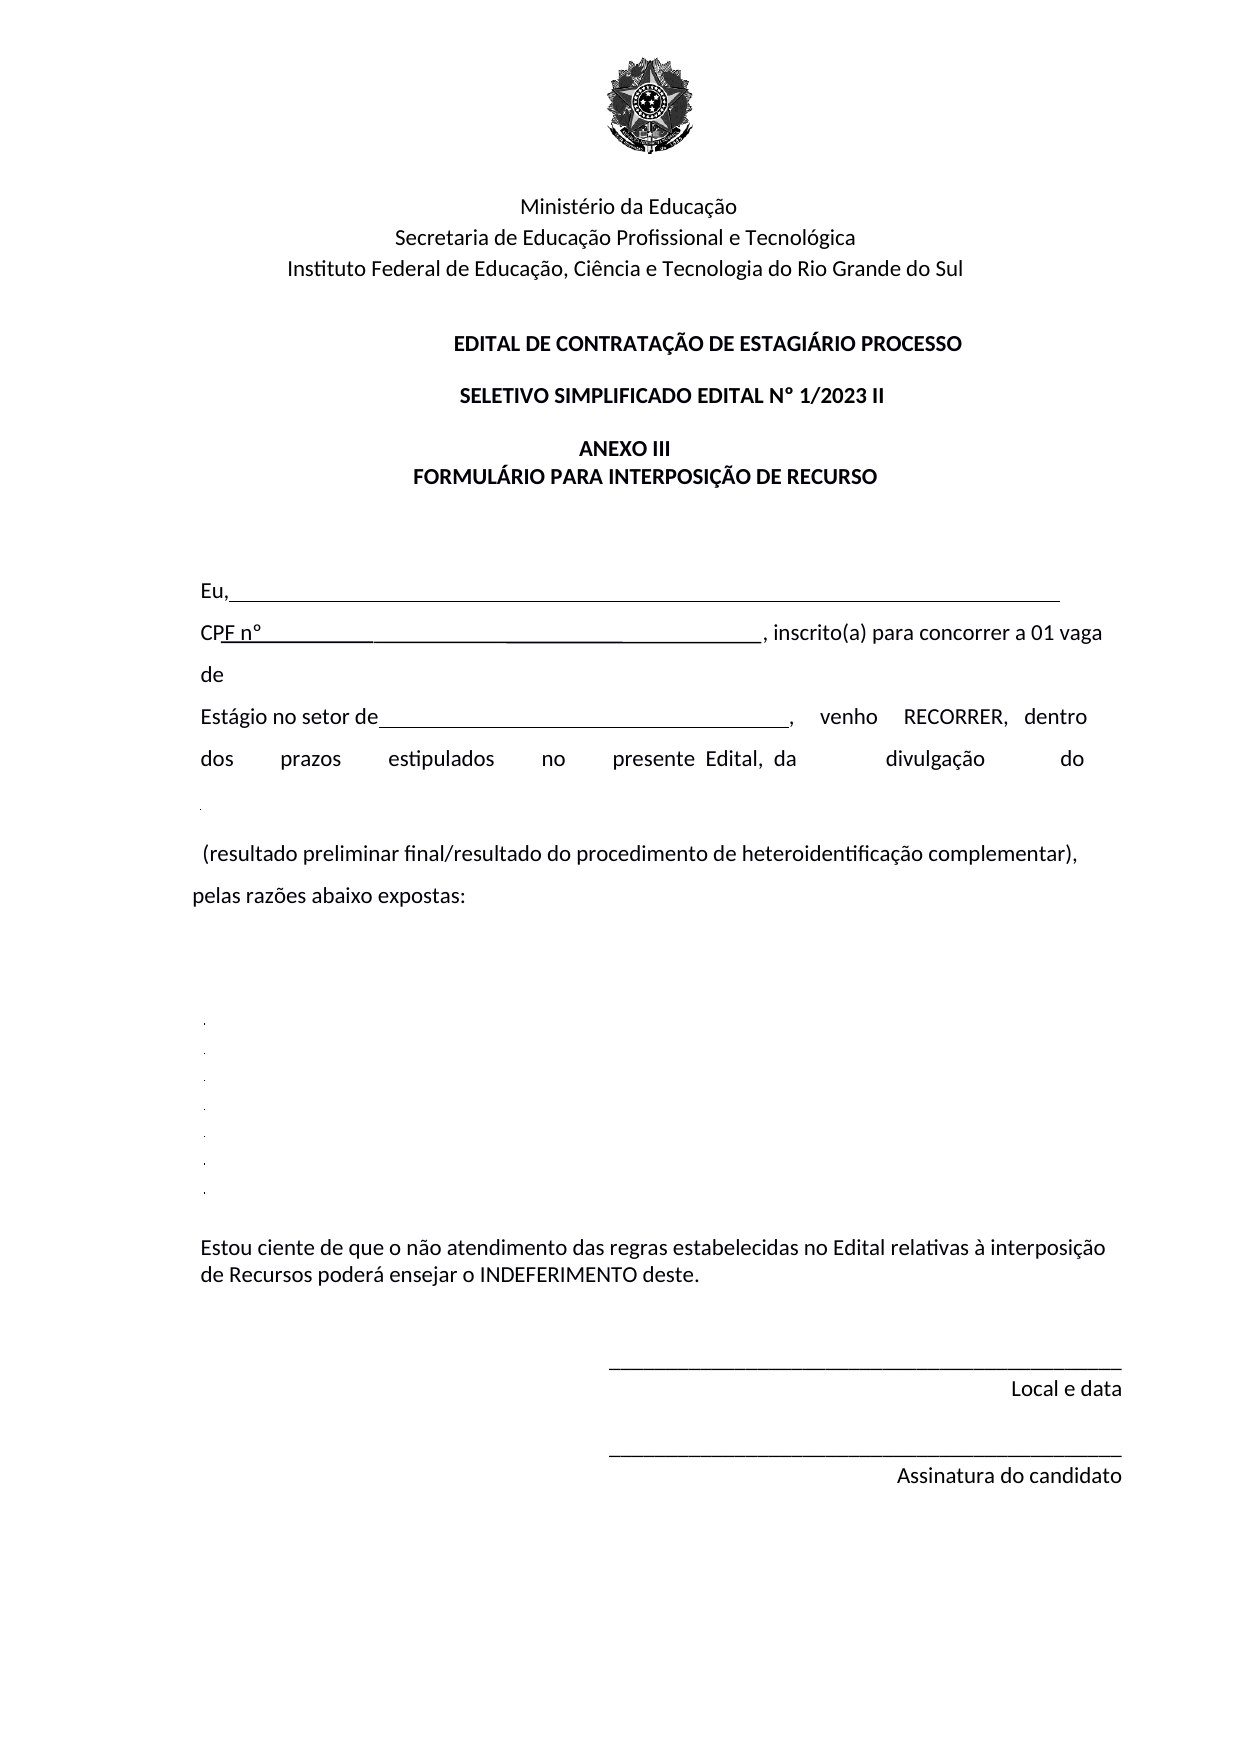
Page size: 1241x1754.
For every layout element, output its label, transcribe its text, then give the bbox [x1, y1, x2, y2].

text (resultado preliminar final/resultado do procedimento de heteroidentificação complementar), pelas razões abaixo expostas: [192, 786, 1103, 909]
text Assinatura do candidato [177, 1461, 1122, 1489]
text dos prazos estipulados no presente Edital, da divulgação do [200, 744, 1103, 772]
text Estágio no setor de , venho RECORRER, dentro [200, 702, 1103, 731]
text ANEXO III [177, 434, 1122, 462]
subtitle FORMULÁRIO PARA INTERPOSIÇÃO DE RECURSO [301, 462, 989, 490]
text Local e data [177, 1374, 1122, 1402]
text _____________________________________________ [177, 1432, 1122, 1460]
text _____________________________________________ [177, 1346, 1122, 1373]
text Eu, [200, 577, 1122, 604]
text CPF nº , inscrito(a) para concorrer a 01 vaga de [200, 618, 1122, 688]
text Estou ciente de que o não atendimento das regras estabelecidas no Edital relativas à interposição de Recursos poderá ensejar o INDEFERIMENTO deste. [200, 1233, 1122, 1288]
picture [606, 57, 693, 154]
subtitle EDITAL DE CONTRATAÇÃO DE ESTAGIÁRIO PROCESSO SELETIVO SIMPLIFICADO EDITAL Nº 1/2023 II [354, 329, 989, 409]
